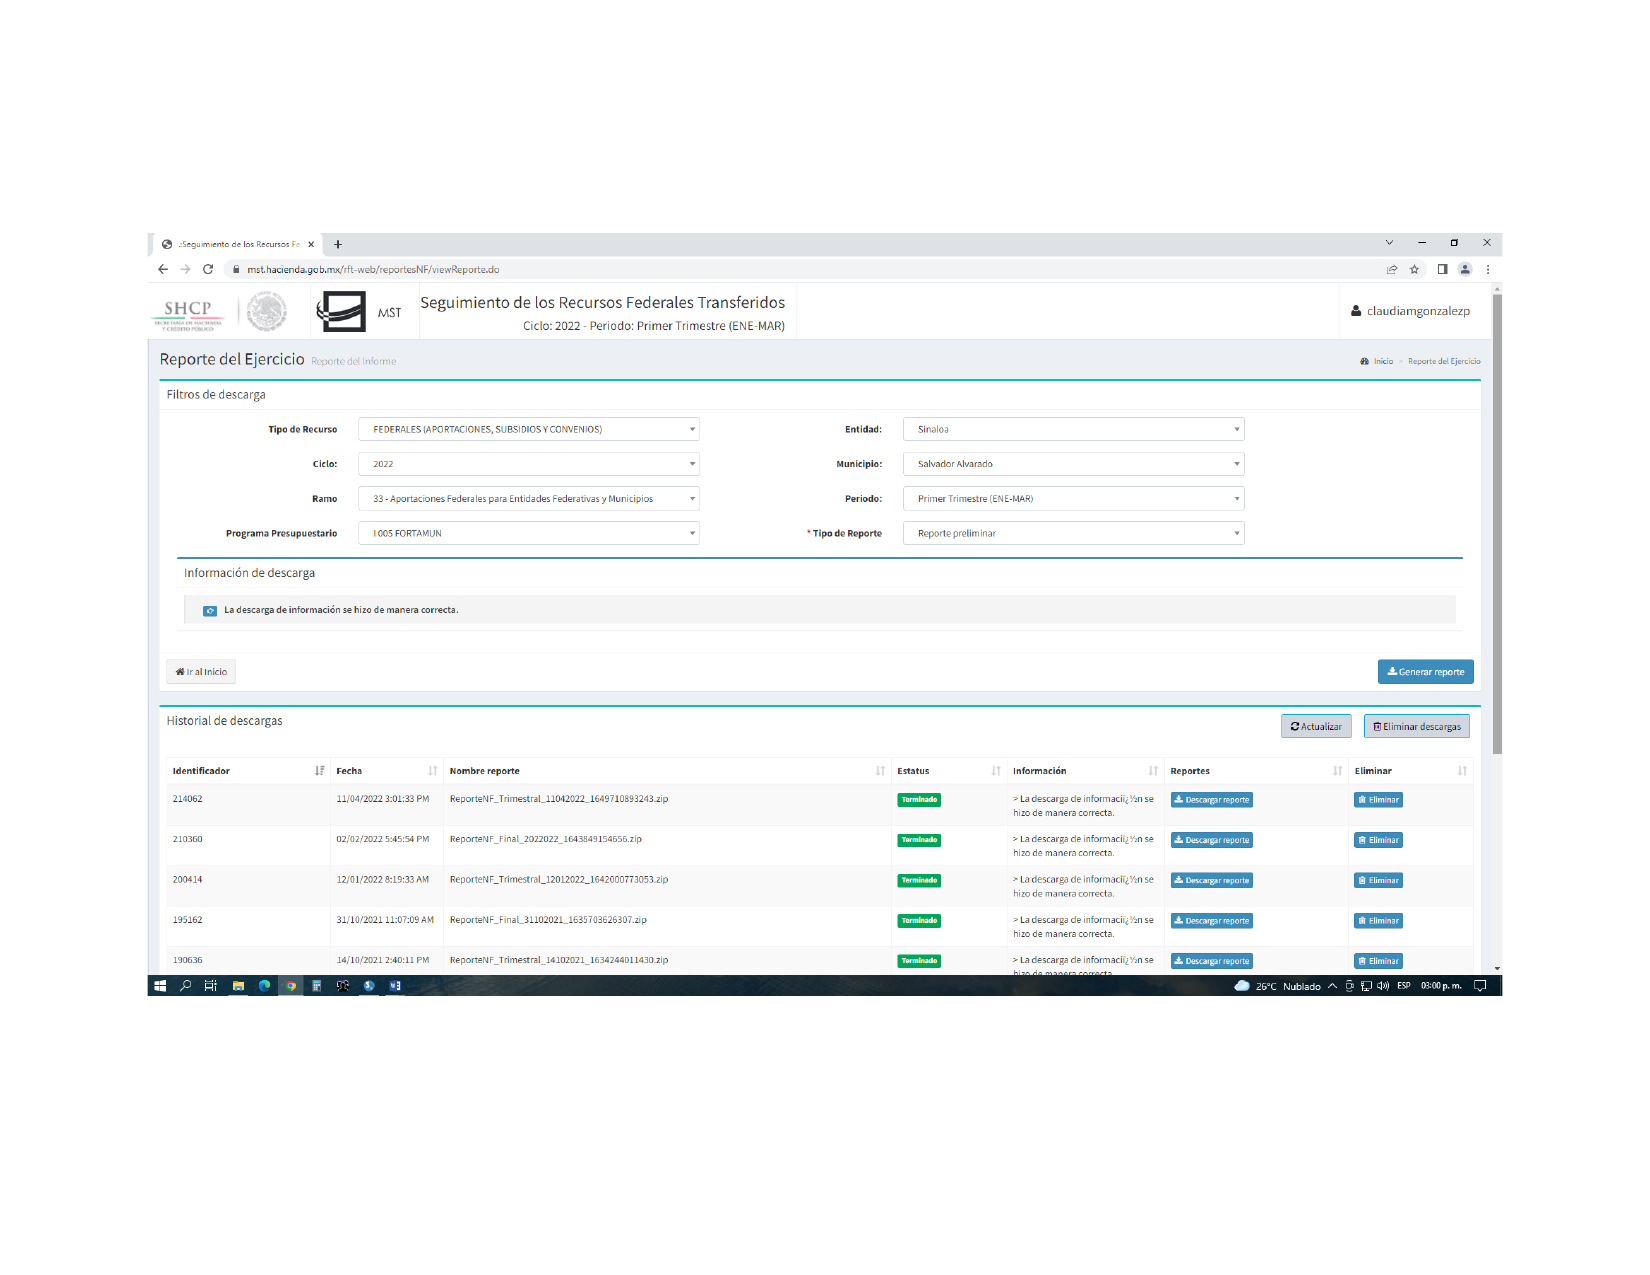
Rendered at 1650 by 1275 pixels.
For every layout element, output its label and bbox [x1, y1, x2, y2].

picture [147, 233, 1503, 996]
